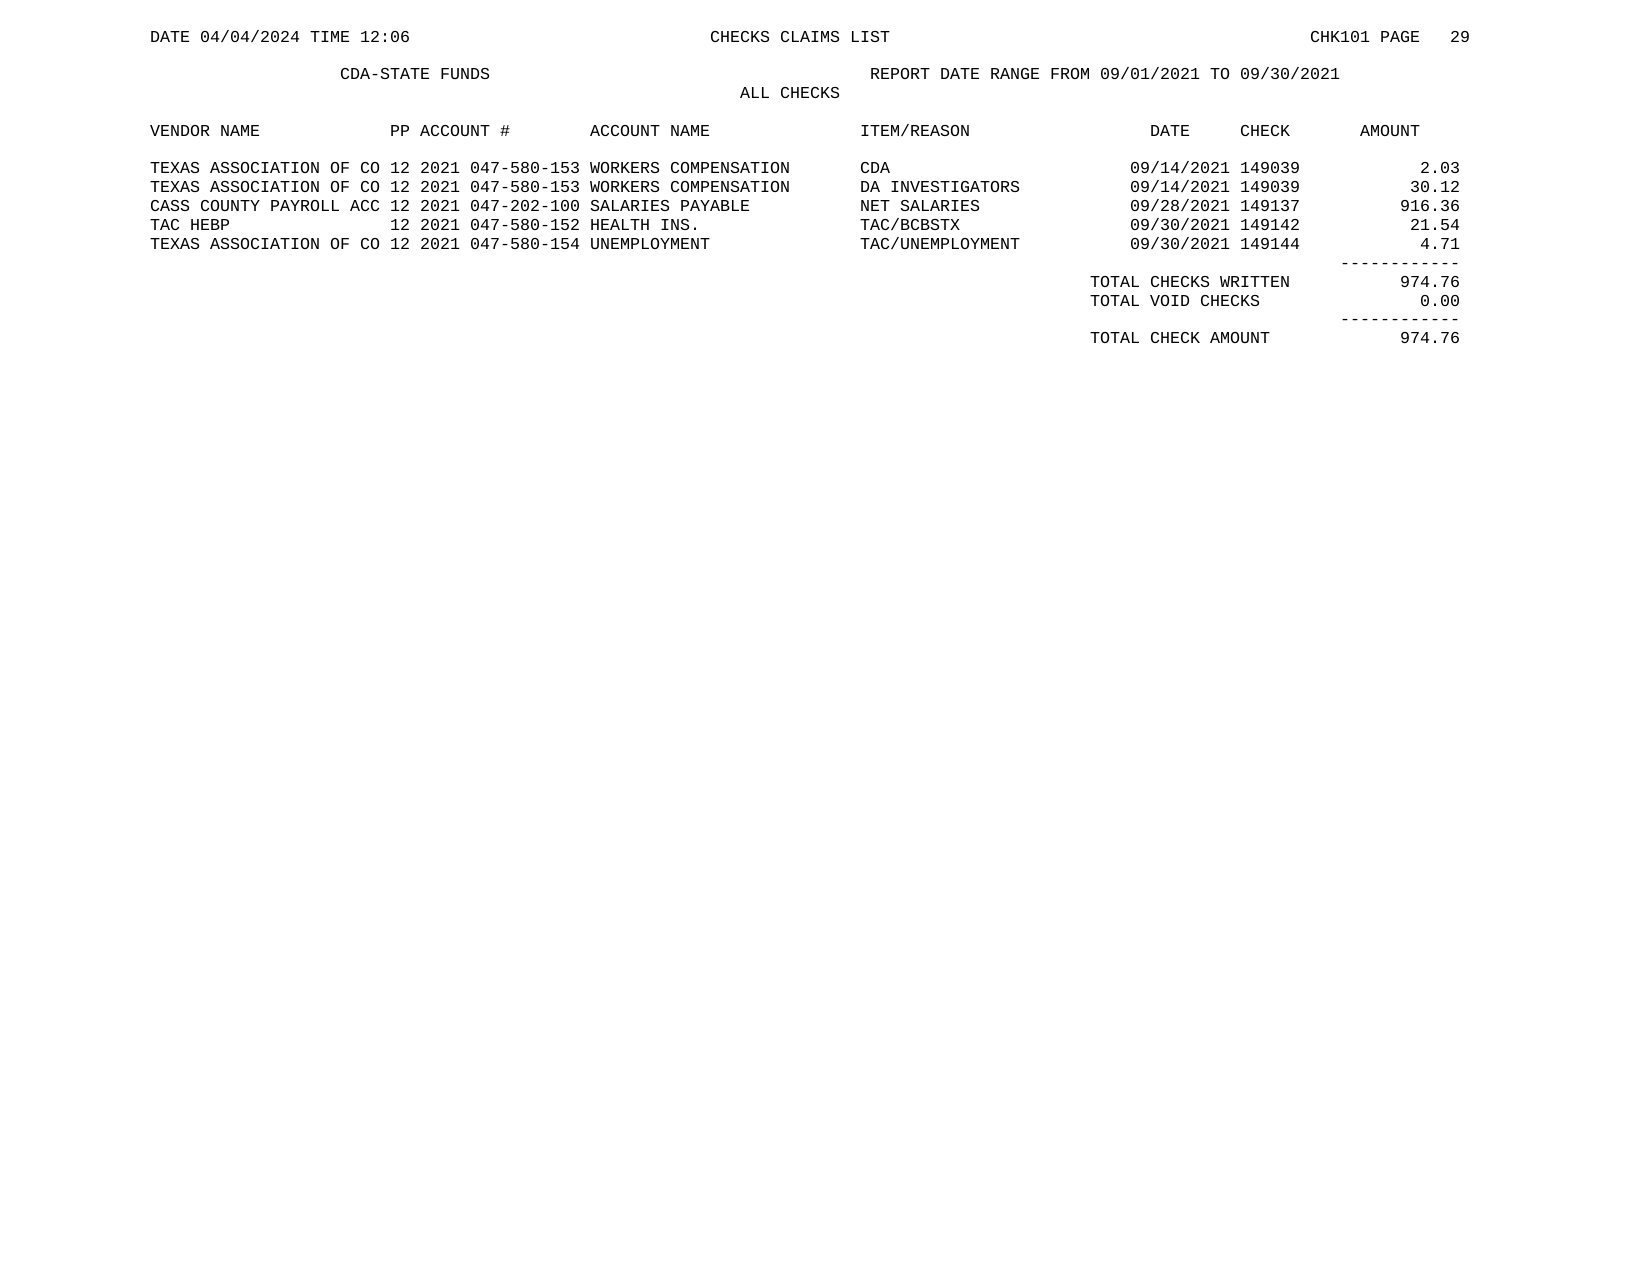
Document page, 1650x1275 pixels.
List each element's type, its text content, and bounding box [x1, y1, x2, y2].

text CDA-STATE FUNDS REPORT DATE RANGE FROM 09/01/2021 TO 09/30/2021 [150, 66, 1500, 85]
text TOTAL CHECKS WRITTEN 974.76 [150, 273, 1500, 292]
text TOTAL CHECK AMOUNT 974.76 [150, 330, 1500, 349]
text DATE 04/04/2024 TIME 12:06 CHECKS CLAIMS LIST CHK101 PAGE 29 [150, 28, 1500, 47]
text TEXAS ASSOCIATION OF CO 12 2021 047-580-153 WORKERS COMPENSATION DA INVESTIGATORS 09/14/2021 149039 30.12 [150, 179, 1500, 198]
text TEXAS ASSOCIATION OF CO 12 2021 047-580-154 UNEMPLOYMENT TAC/UNEMPLOYMENT 09/30/2021 149144 4.71 [150, 236, 1500, 254]
text TOTAL VOID CHECKS 0.00 [150, 292, 1500, 311]
text TAC HEBP 12 2021 047-580-152 HEALTH INS. TAC/BCBSTX 09/30/2021 149142 21.54 [150, 217, 1500, 236]
text ------------ [150, 254, 1500, 273]
text CASS COUNTY PAYROLL ACC 12 2021 047-202-100 SALARIES PAYABLE NET SALARIES 09/28/2021 149137 916.36 [150, 198, 1500, 217]
text TEXAS ASSOCIATION OF CO 12 2021 047-580-153 WORKERS COMPENSATION CDA 09/14/2021 149039 2.03 [150, 160, 1500, 179]
text VENDOR NAME PP ACCOUNT # ACCOUNT NAME ITEM/REASON DATE CHECK AMOUNT [150, 122, 1500, 141]
text ALL CHECKS [150, 85, 1500, 103]
text ------------ [150, 311, 1500, 330]
